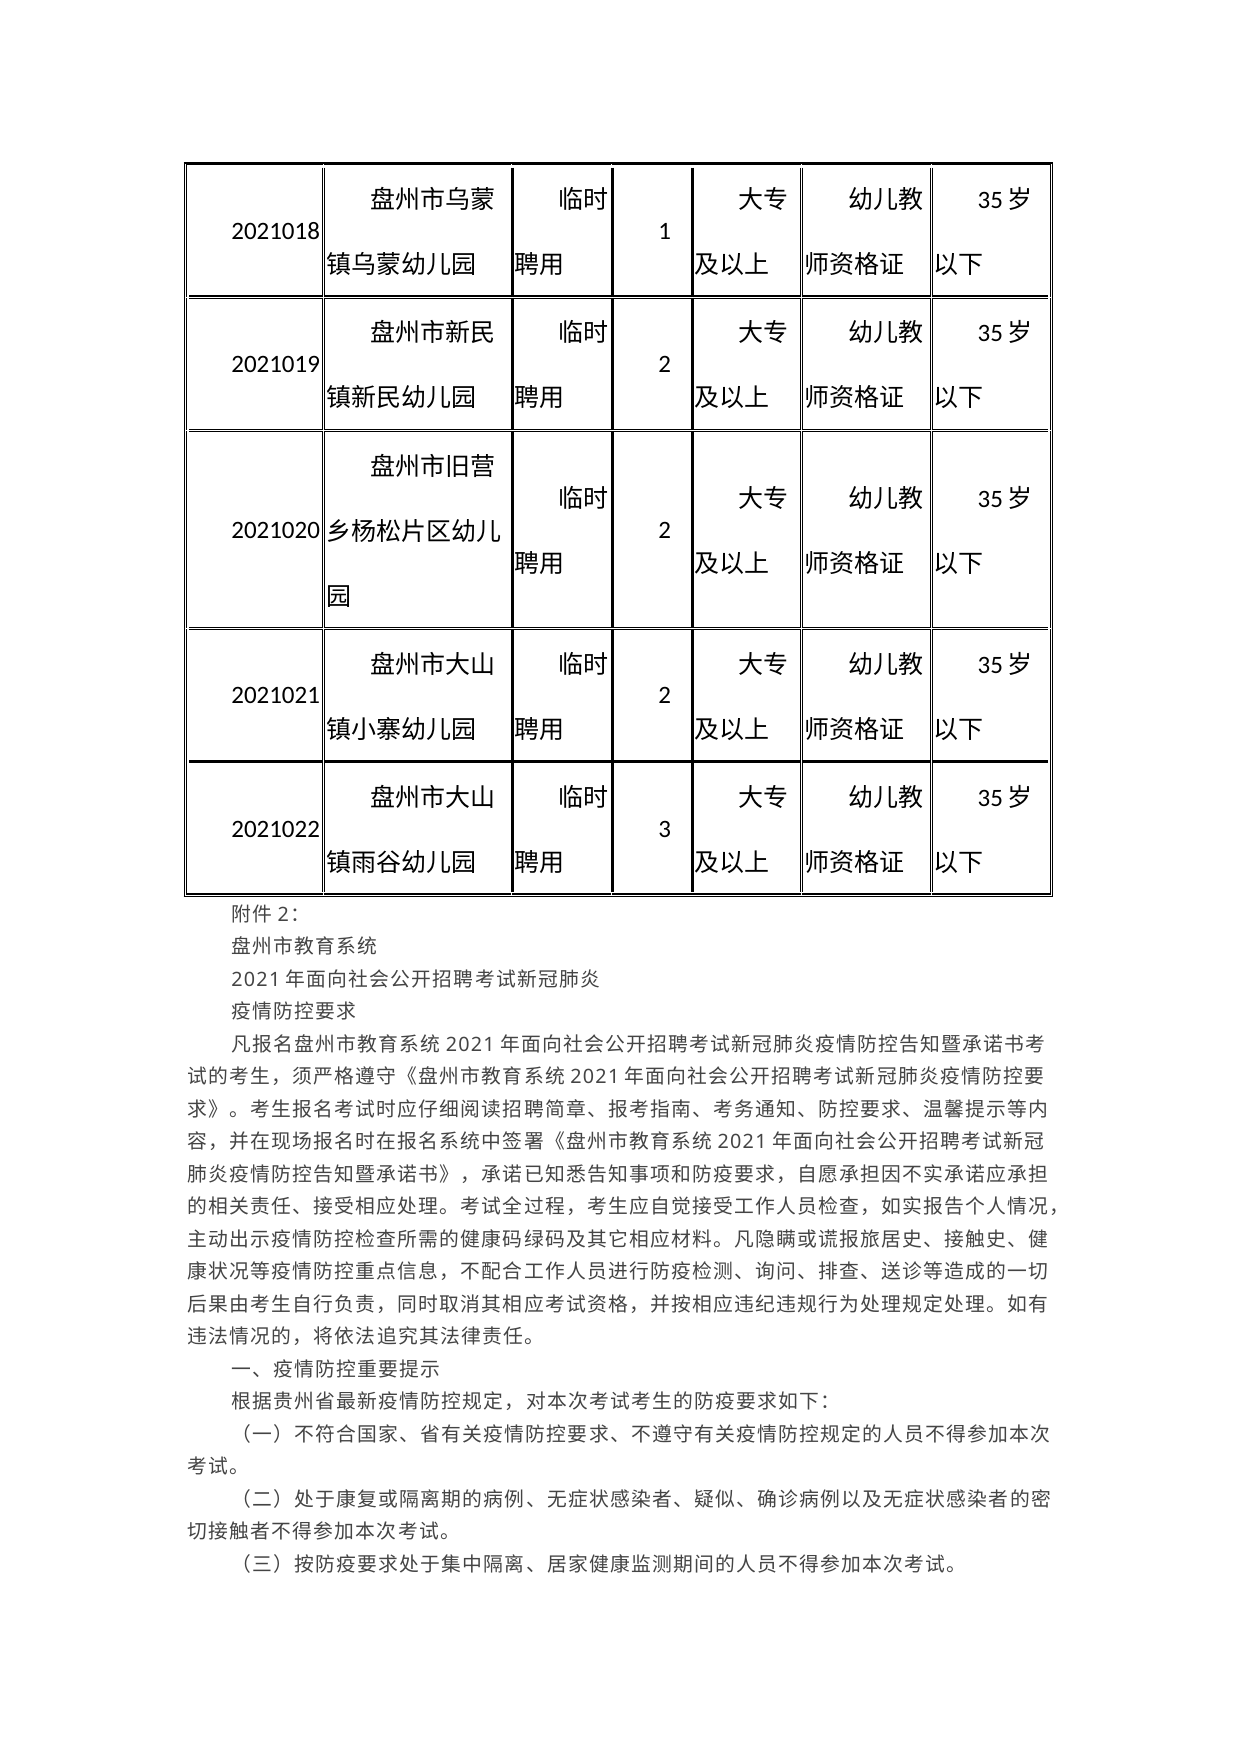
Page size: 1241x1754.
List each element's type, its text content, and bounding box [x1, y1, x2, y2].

table_cell 2021018 [187, 165, 324, 295]
table_cell 2021020 [187, 429, 322, 627]
table_cell 幼儿教师资格证 [803, 432, 930, 627]
table_cell 2021019 [187, 295, 322, 428]
table_cell 大专及以上 [694, 299, 800, 428]
text 疫情防控要求 [187, 994, 1053, 1026]
text 附件2： [187, 897, 1053, 929]
text 一、疫情防控重要提示 [187, 1351, 1053, 1384]
table_cell 大专及以上 [692, 165, 802, 295]
table_cell 盘州市大山镇小寨幼儿园 [325, 630, 511, 760]
table_cell 2 [614, 432, 691, 627]
text 根据贵州省最新疫情防控规定，对本次考试考生的防疫要求如下： [187, 1384, 1053, 1416]
table_cell 1 [612, 165, 692, 295]
text （三）按防疫要求处于集中隔离、居家健康监测期间的人员不得参加本次考试。 [187, 1546, 1053, 1579]
table_cell 幼儿教师资格证 [803, 630, 930, 760]
text （一）不符合国家、省有关疫情防控要求、不遵守有关疫情防控规定的人员不得参加本次考试。 [187, 1416, 1053, 1481]
table_cell 2021021 [185, 627, 324, 760]
table_cell 2 [614, 299, 691, 428]
table_cell 大专及以上 [694, 432, 800, 627]
text 凡报名盘州市教育系统2021年面向社会公开招聘考试新冠肺炎疫情防控告知暨承诺书考试的考生，须严格遵守《盘州市教育系统2021年面向社会公开招聘考试新冠肺炎疫情防控要求》。考生报名考试时应仔细阅读招聘简章、报考指南、考务通知、防控要求、温馨提示等内容，并在现场报名时在报名系统中签署《盘州市教育系统2021年面向社会公开招聘考试新冠肺炎疫情防控告知暨承诺书》，承诺已知悉告知事项和防疫要求，自愿承担因不实承诺应承担的相关责任、接受相应处理。考试全过程，考生应自觉接受工作人员检查，如实报告个人情况，主动出示疫情防控检查所需的健康码绿码及其它相应材料。凡隐瞒或谎报旅居史、接触史、健康状况等疫情防控重点信息，不配合工作人员进行防疫检测、询问、排查、送诊等造成的一切后果由考生自行负责，同时取消其相应考试资格，并按相应违纪违规行为处理规定处理。如有违法情况的，将依法追究其法律责任。 [187, 1026, 1053, 1351]
table_cell 幼儿教师资格证 [803, 299, 930, 428]
table_cell 35岁以下 [931, 165, 1050, 295]
table_cell 临时聘用 [514, 299, 611, 428]
table_cell 35岁以下 [931, 627, 1051, 760]
table_cell 盘州市乌蒙镇乌蒙幼儿园 [324, 164, 512, 295]
table_cell 盘州市旧营乡杨松片区幼儿园 [325, 432, 511, 627]
table_cell 临时聘用 [514, 432, 611, 627]
table_cell 大专及以上 [694, 630, 800, 760]
table_cell 2021022 [187, 760, 324, 893]
table_cell 35岁以下 [931, 760, 1050, 893]
table_cell 临时聘用 [512, 164, 612, 295]
table_cell 幼儿教师资格证 [802, 165, 931, 295]
table_cell 盘州市新民镇新民幼儿园 [325, 299, 511, 428]
table_cell 35岁以下 [933, 429, 1050, 627]
table_cell 大专及以上 [692, 763, 802, 893]
table_cell 幼儿教师资格证 [802, 763, 931, 893]
text （二）处于康复或隔离期的病例、无症状感染者、疑似、确诊病例以及无症状感染者的密切接触者不得参加本次考试。 [187, 1481, 1053, 1546]
table_cell 35岁以下 [933, 295, 1050, 428]
text 2021年面向社会公开招聘考试新冠肺炎 [187, 961, 1053, 994]
table_cell 临时聘用 [512, 763, 612, 893]
table_cell 3 [612, 763, 692, 893]
table_cell 盘州市大山镇雨谷幼儿园 [324, 763, 512, 893]
table_cell 2 [614, 630, 691, 760]
text 盘州市教育系统 [187, 929, 1053, 961]
table_cell 临时聘用 [514, 630, 611, 760]
